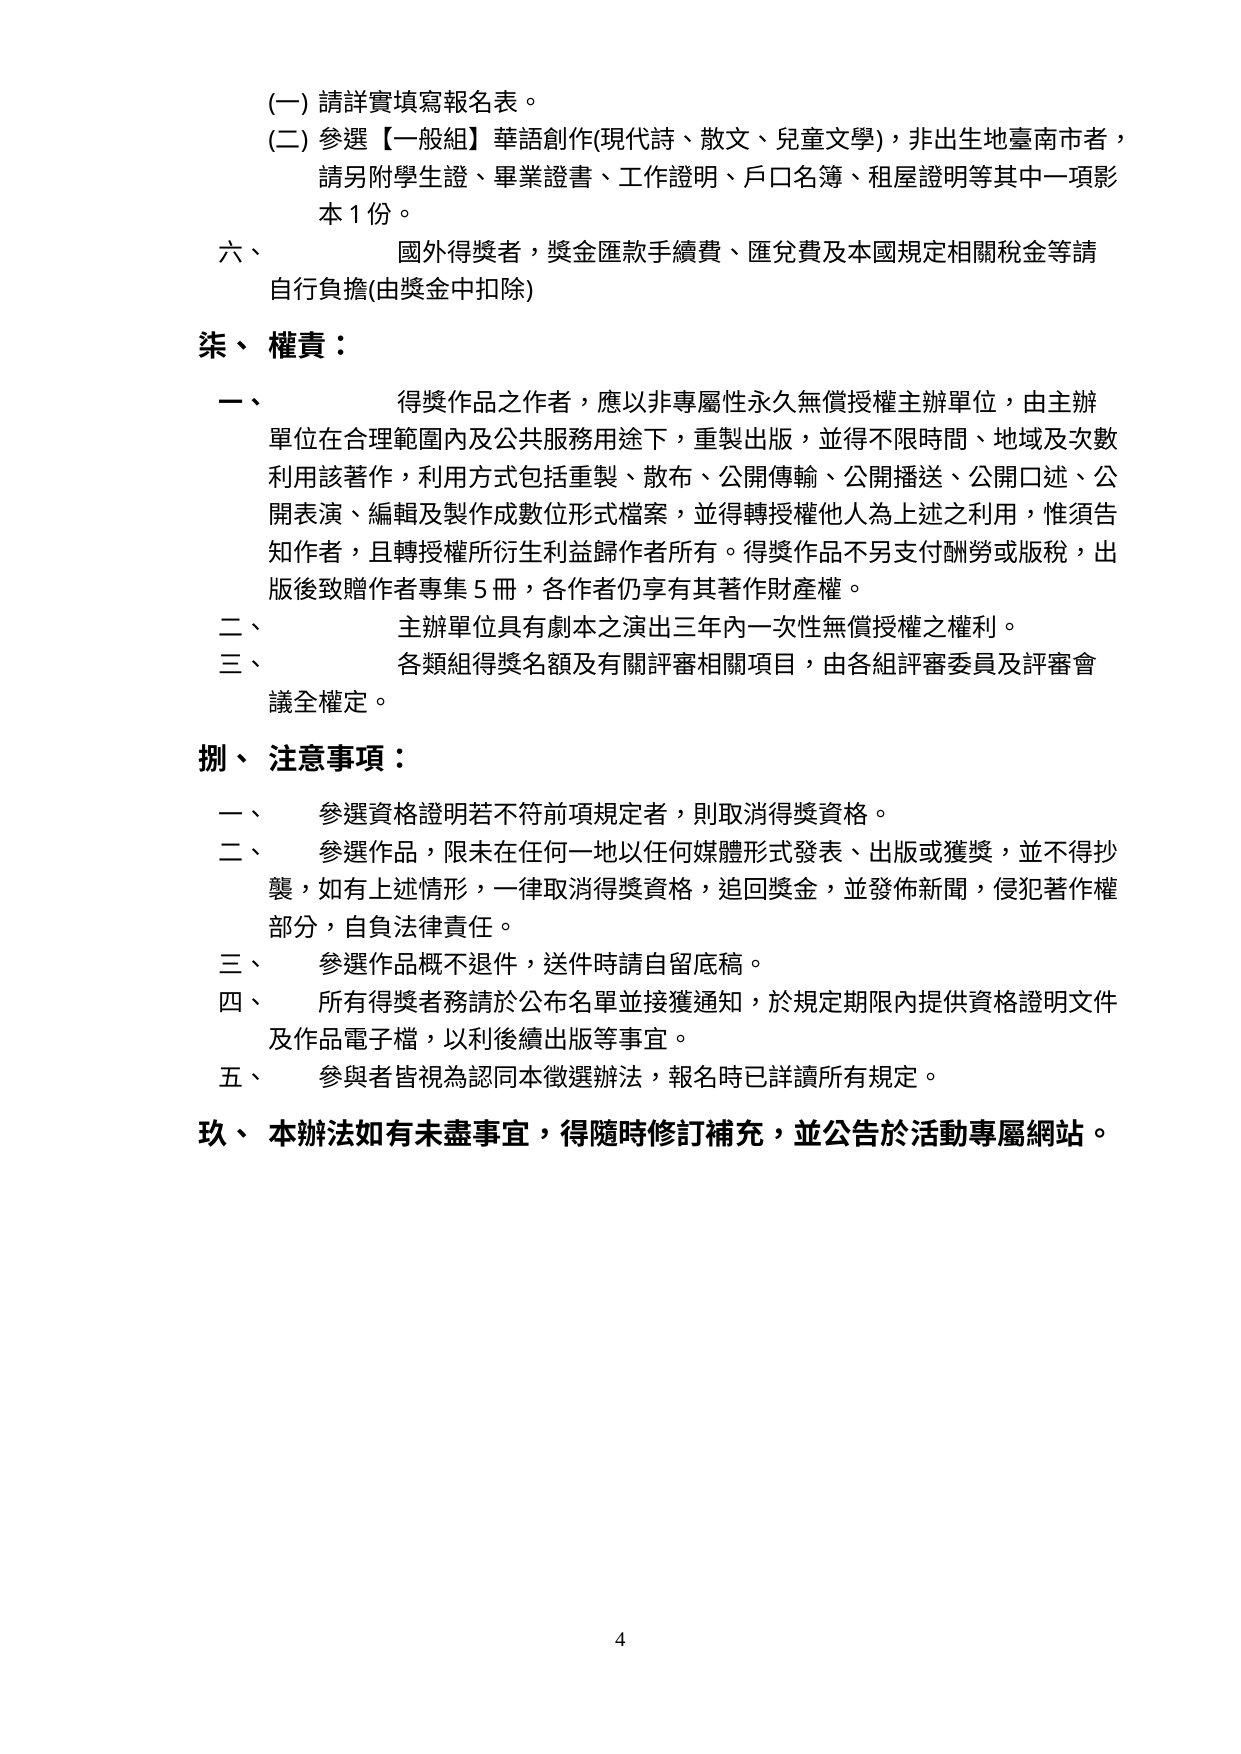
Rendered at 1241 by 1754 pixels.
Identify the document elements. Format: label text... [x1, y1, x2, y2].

list 參選【一般組】華語創作(現代詩、散文、兒童文學)，非出生地臺南市者，請另附學生證、畢業證書、工作證明、戶口名簿、租屋證明等其中一項影本1份。 [268, 119, 1122, 231]
list 得獎作品之作者，應以非專屬性永久無償授權主辦單位，由主辦單位在合理範圍內及公共服務用途下，重製出版，並得不限時間、地域及次數利用該著作，利用方式包括重製、散布、公開傳輸、公開播送、公開口述、公開表演、編輯及製作成數位形式檔案，並得轉授權他人為上述之利用，惟須告知作者，且轉授權所衍生利益歸作者所有。得獎作品不另支付酬勞或版稅，出版後致贈作者專集5冊，各作者仍享有其著作財產權。 [218, 381, 1122, 606]
list 請詳實填寫報名表。 [268, 81, 1122, 119]
list 本辦法如有未盡事宜，得隨時修訂補充，並公告於活動專屬網站。 [198, 1094, 1122, 1169]
list 參選資格證明若不符前項規定者，則取消得獎資格。 [218, 794, 1122, 831]
list 所有得獎者務請於公布名單並接獲通知，於規定期限內提供資格證明文件及作品電子檔，以利後續出版等事宜。 [218, 981, 1122, 1056]
list 參選作品概不退件，送件時請自留底稿。 [218, 944, 1122, 981]
list 注意事項： [198, 719, 1122, 794]
list 權責： [198, 306, 1122, 381]
list 國外得獎者，獎金匯款手續費、匯兌費及本國規定相關稅金等請自行負擔(由獎金中扣除) [218, 231, 1122, 306]
list 參選作品，限未在任何一地以任何媒體形式發表、出版或獲獎，並不得抄襲，如有上述情形，一律取消得獎資格，追回獎金，並發佈新聞，侵犯著作權部分，自負法律責任。 [218, 831, 1122, 944]
list 各類組得獎名額及有關評審相關項目，由各組評審委員及評審會議全權定。 [218, 644, 1122, 719]
list 參與者皆視為認同本徵選辦法，報名時已詳讀所有規定。 [218, 1056, 1122, 1094]
list 主辦單位具有劇本之演出三年內一次性無償授權之權利。 [218, 606, 1122, 644]
